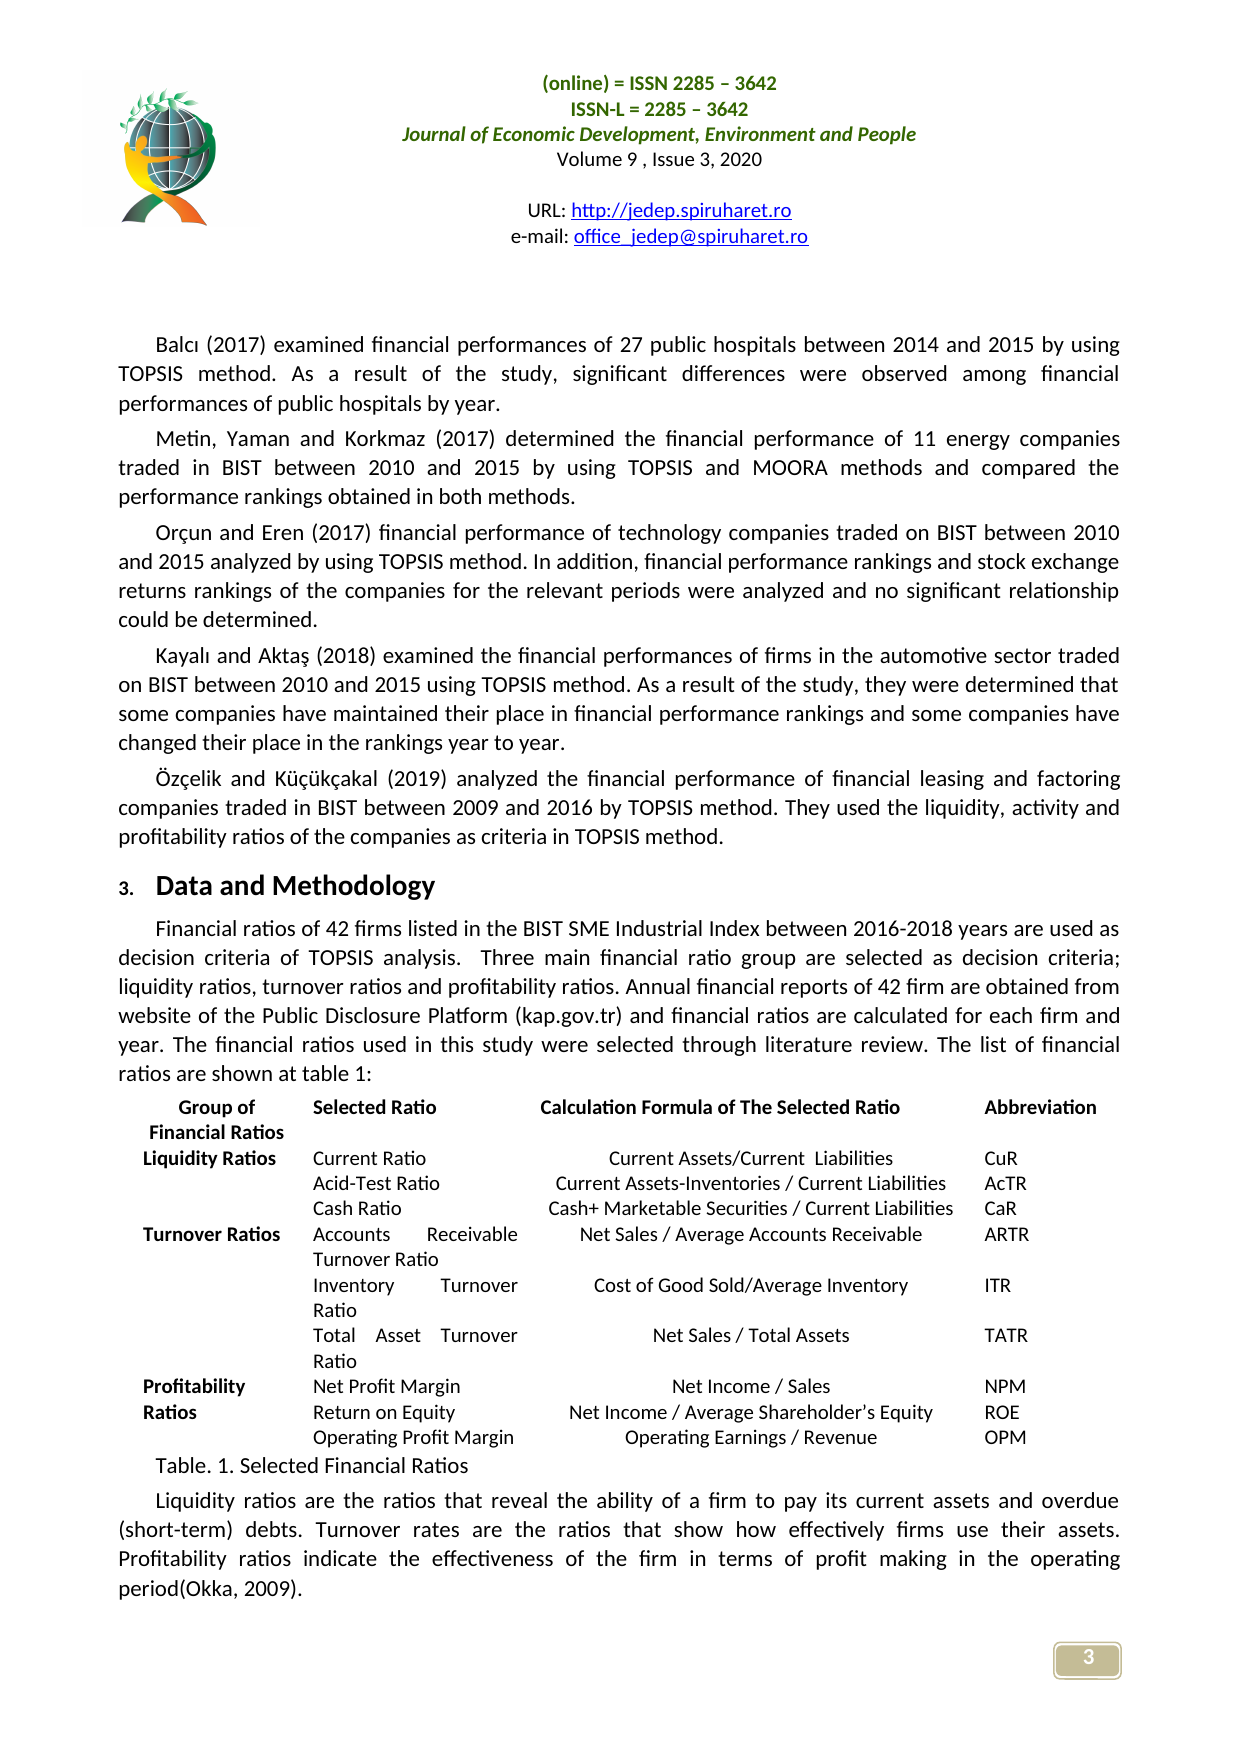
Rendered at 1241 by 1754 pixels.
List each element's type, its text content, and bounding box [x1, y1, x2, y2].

table_cell Operating Profit Margin [302, 1424, 529, 1450]
table_header Abbreviation [973, 1094, 1109, 1145]
table_cell ROE [973, 1399, 1109, 1424]
text Kayalı and Aktaş (2018) examined the financial performances of firms in the automotive sector traded on BIST between 2010 and 2015 using TOPSIS method. As a result of the study, they were determined that some companies have maintained their place in financial performance rankings and some companies have changed their place in the rankings year to year. [118, 640, 1122, 756]
table_cell Operating Earnings / Revenue [529, 1424, 973, 1450]
table_cell Profitability Ratios [132, 1374, 302, 1450]
table_cell AcTR [973, 1170, 1109, 1196]
text Balcı (2017) examined financial performances of 27 public hospitals between 2014 and 2015 by using TOPSIS method. As a result of the study, significant differences were observed among financial performances of public hospitals by year. [118, 329, 1122, 417]
table_header Selected Ratio [302, 1094, 529, 1145]
table_cell Current Ratio [302, 1145, 529, 1170]
table_header Group of Financial Ratios [132, 1094, 302, 1145]
table_cell Cost of Good Sold/Average Inventory [529, 1272, 973, 1323]
table_cell Total Asset Turnover Ratio [302, 1323, 529, 1373]
table_cell Net Income / Average Shareholder’s Equity [529, 1399, 973, 1424]
table_cell ARTR [973, 1221, 1109, 1272]
table_cell NPM [973, 1374, 1109, 1399]
table_cell Net Income / Sales [529, 1374, 973, 1399]
text Özçelik and Küçükçakal (2019) analyzed the financial performance of financial leasing and factoring companies traded in BIST between 2009 and 2016 by TOPSIS method. They used the liquidity, activity and profitability ratios of the companies as criteria in TOPSIS method. [118, 763, 1122, 850]
table_cell Current Assets/Current Liabilities [529, 1145, 973, 1170]
table_cell Net Profit Margin [302, 1374, 529, 1399]
table_cell Cash Ratio [302, 1196, 529, 1221]
table_header Calculation Formula of The Selected Ratio [529, 1094, 973, 1145]
text Table. 1. Selected Financial Ratios [118, 1450, 1122, 1479]
table_cell Current Assets-Inventories / Current Liabilities [529, 1170, 973, 1196]
table_cell Liquidity Ratios [132, 1145, 302, 1221]
table_cell TATR [973, 1323, 1109, 1373]
table_cell ITR [973, 1272, 1109, 1323]
table_cell Net Sales / Average Accounts Receivable [529, 1221, 973, 1272]
text Metin, Yaman and Korkmaz (2017) determined the financial performance of 11 energy companies traded in BIST between 2010 and 2015 by using TOPSIS and MOORA methods and compared the performance rankings obtained in both methods. [118, 423, 1122, 511]
table_cell Cash+ Marketable Securities / Current Liabilities [529, 1196, 973, 1221]
text Liquidity ratios are the ratios that reveal the ability of a firm to pay its current assets and overdue (short-term) debts. Turnover rates are the ratios that show how effectively firms use their assets. Profitability ratios indicate the effectiveness of the firm in terms of profit making in the operating period(Okka, 2009). [118, 1485, 1122, 1602]
table_cell OPM [973, 1424, 1109, 1450]
table_cell Turnover Ratios [132, 1221, 302, 1373]
table_cell Return on Equity [302, 1399, 529, 1424]
text Orçun and Eren (2017) financial performance of technology companies traded on BIST between 2010 and 2015 analyzed by using TOPSIS method. In addition, financial performance rankings and stock exchange returns rankings of the companies for the relevant periods were analyzed and no significant relationship could be determined. [118, 517, 1122, 633]
table_cell Acid-Test Ratio [302, 1170, 529, 1196]
table_cell CaR [973, 1196, 1109, 1221]
table_cell CuR [973, 1145, 1109, 1170]
table_cell Net Sales / Total Assets [529, 1323, 973, 1373]
text Data and Methodology [118, 875, 1122, 900]
table_cell Inventory Turnover Ratio [302, 1272, 529, 1323]
text Financial ratios of 42 firms listed in the BIST SME Industrial Index between 2016-2018 years are used as decision criteria of TOPSIS analysis. Three main financial ratio group are selected as decision criteria; liquidity ratios, turnover ratios and profitability ratios. Annual financial reports of 42 firm are obtained from website of the Public Disclosure Platform (kap.gov.tr) and financial ratios are calculated for each firm and year. The financial ratios used in this study were selected through literature review. The list of financial ratios are shown at table 1: [118, 913, 1122, 1088]
table_cell Accounts Receivable Turnover Ratio [302, 1221, 529, 1272]
